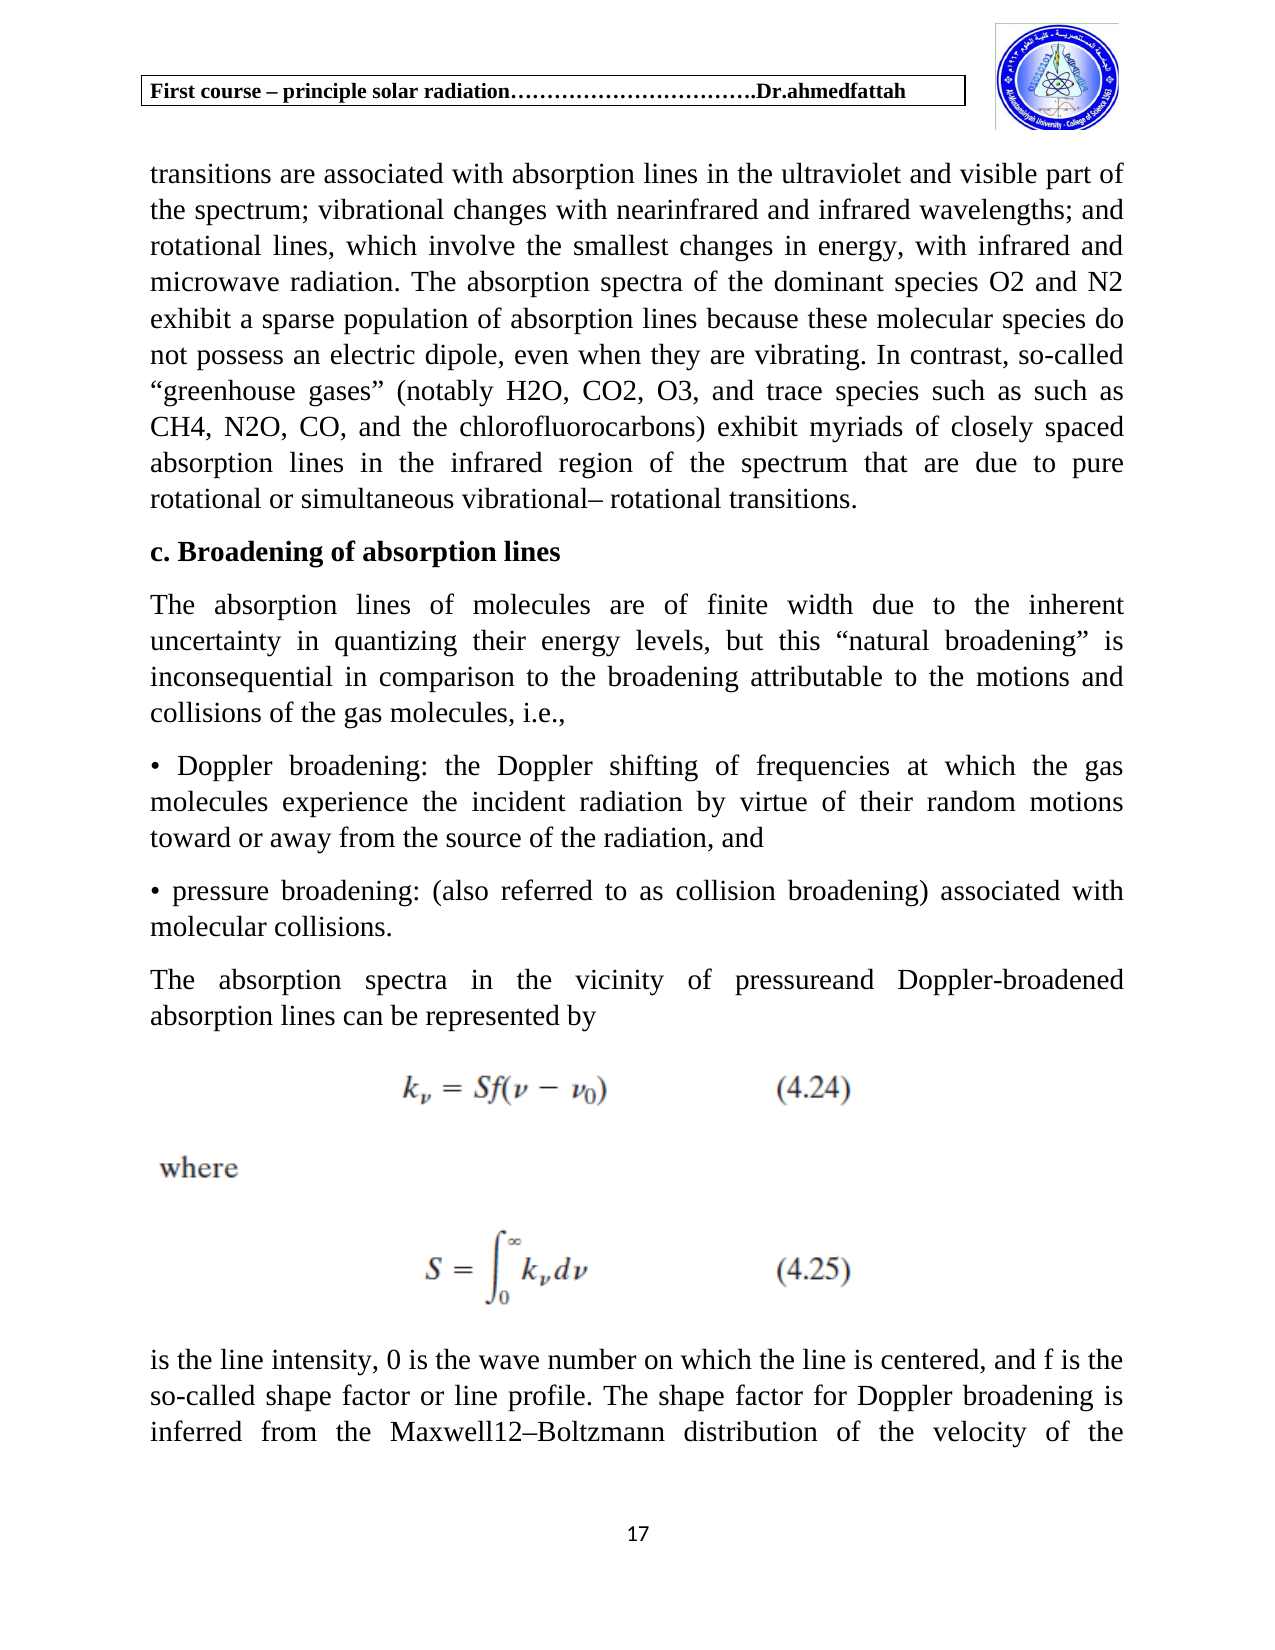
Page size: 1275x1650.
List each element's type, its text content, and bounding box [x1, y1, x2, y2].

text c. Broadening of absorption lines [150, 534, 1125, 568]
text • Doppler broadening: the Doppler shifting of frequencies at which the gas molecules experience the incident radiation by virtue of their random motions toward or away from the source of the radiation, and [150, 748, 1125, 854]
picture [995, 23, 1119, 130]
text The absorption lines of molecules are of finite width due to the inherent uncertainty in quantizing their energy levels, but this “natural broadening” is inconsequential in comparison to the broadening attributable to the motions and collisions of the gas molecules, i.e., [150, 587, 1125, 729]
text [150, 1342, 1125, 1448]
text • pressure broadening: (also referred to as collision broadening) associated with molecular collisions. [150, 873, 1125, 943]
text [150, 156, 1125, 515]
text The absorption spectra in the vicinity of pressureand Doppler-broadened absorption lines can be represented by [150, 962, 1125, 1032]
